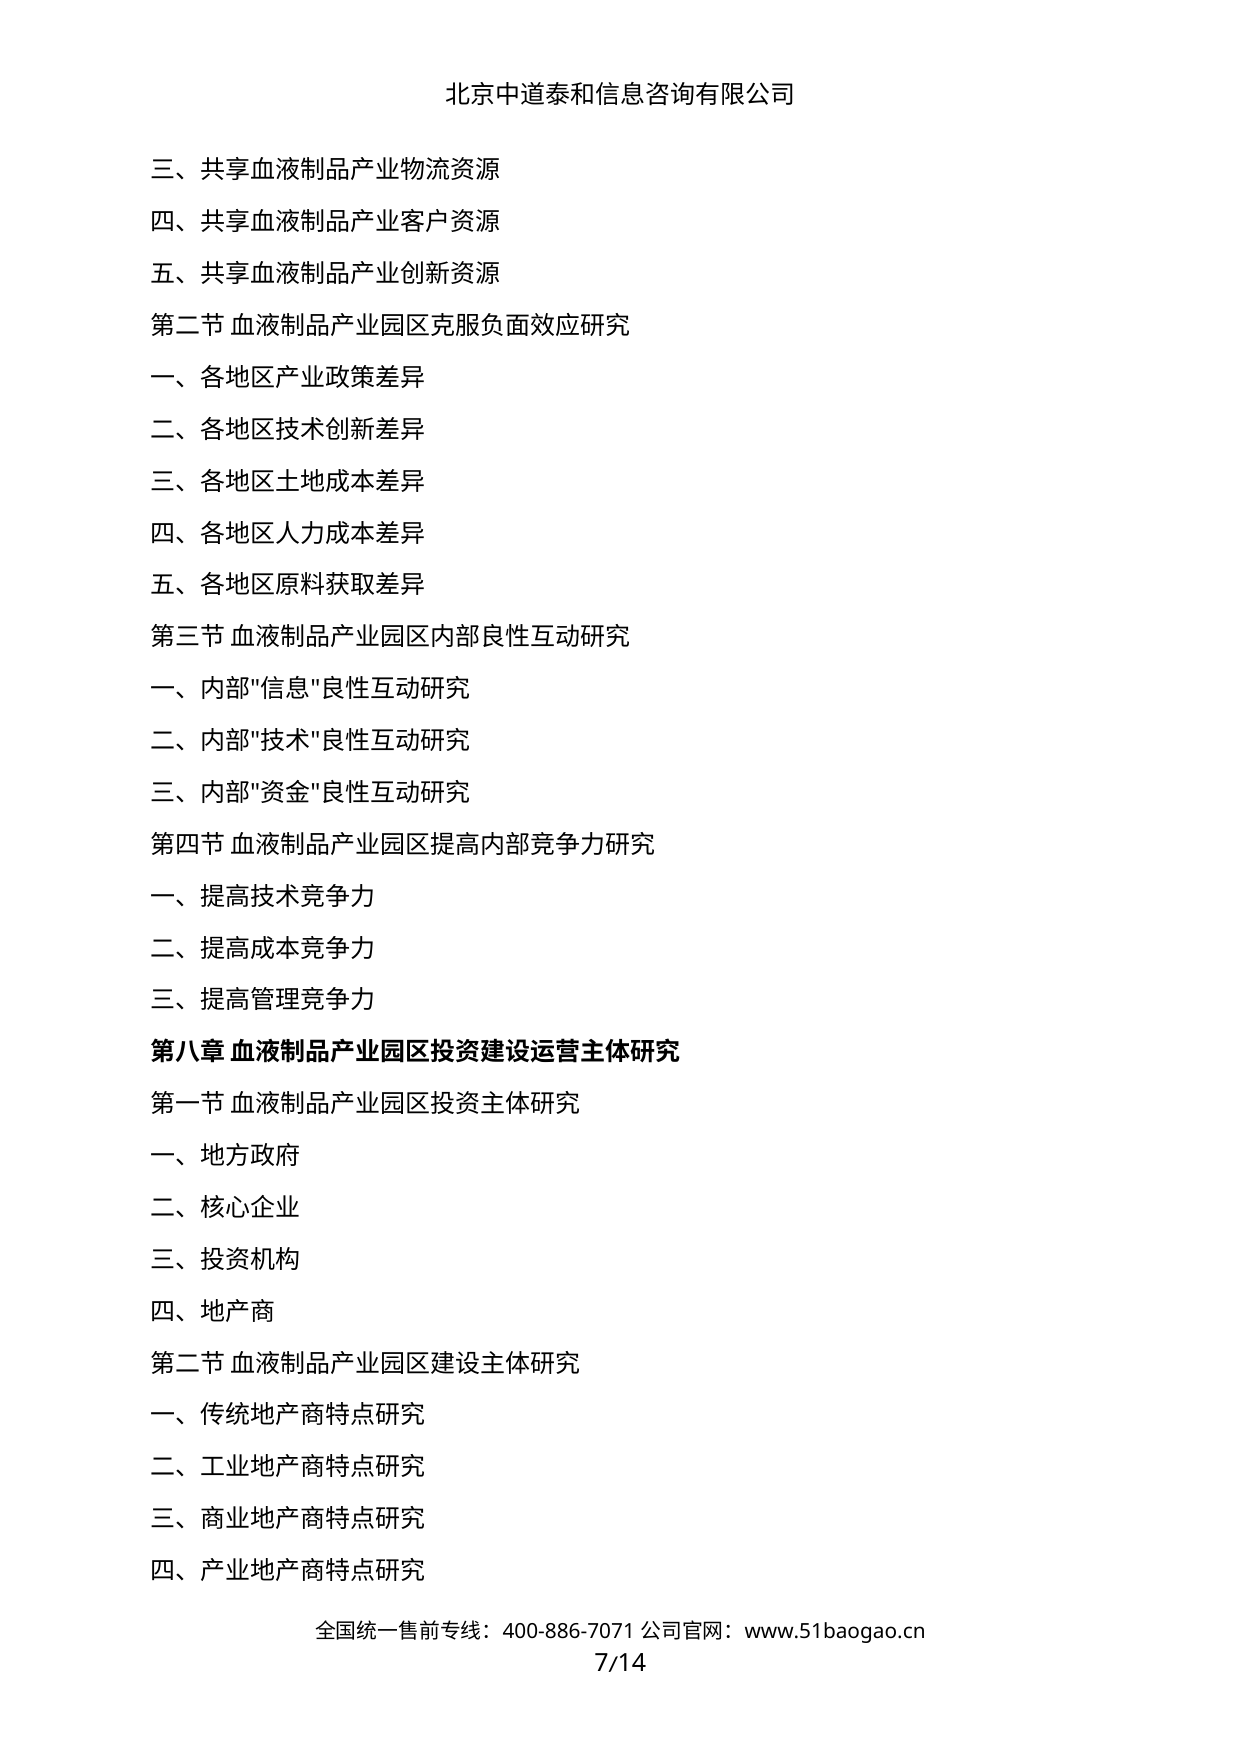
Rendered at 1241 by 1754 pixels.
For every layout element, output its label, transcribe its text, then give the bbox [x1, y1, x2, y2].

text 三、内部"资金"良性互动研究 [150, 772, 1090, 809]
text 二、工业地产商特点研究 [150, 1447, 1090, 1483]
text 一、内部"信息"良性互动研究 [150, 669, 1090, 705]
text 二、提高成本竞争力 [150, 928, 1090, 964]
text 第二节 血液制品产业园区克服负面效应研究 [150, 306, 1090, 342]
text 二、各地区技术创新差异 [150, 409, 1090, 446]
text 二、核心企业 [150, 1187, 1090, 1224]
text 五、各地区原料获取差异 [150, 565, 1090, 601]
text 三、共享血液制品产业物流资源 [150, 150, 1090, 186]
text 五、共享血液制品产业创新资源 [150, 254, 1090, 290]
text 第四节 血液制品产业园区提高内部竞争力研究 [150, 824, 1090, 861]
text 一、地方政府 [150, 1136, 1090, 1172]
text 三、商业地产商特点研究 [150, 1499, 1090, 1535]
text 一、传统地产商特点研究 [150, 1395, 1090, 1431]
text 四、共享血液制品产业客户资源 [150, 202, 1090, 238]
text 三、各地区土地成本差异 [150, 461, 1090, 497]
text 第八章 血液制品产业园区投资建设运营主体研究 [150, 1032, 1090, 1068]
text 四、地产商 [150, 1291, 1090, 1327]
text 三、提高管理竞争力 [150, 980, 1090, 1016]
text 一、各地区产业政策差异 [150, 357, 1090, 394]
text 一、提高技术竞争力 [150, 876, 1090, 912]
text 二、内部"技术"良性互动研究 [150, 721, 1090, 757]
text 第三节 血液制品产业园区内部良性互动研究 [150, 617, 1090, 653]
text 四、各地区人力成本差异 [150, 513, 1090, 549]
text 第二节 血液制品产业园区建设主体研究 [150, 1343, 1090, 1379]
text 三、投资机构 [150, 1239, 1090, 1276]
text 第一节 血液制品产业园区投资主体研究 [150, 1084, 1090, 1120]
text 四、产业地产商特点研究 [150, 1551, 1090, 1587]
